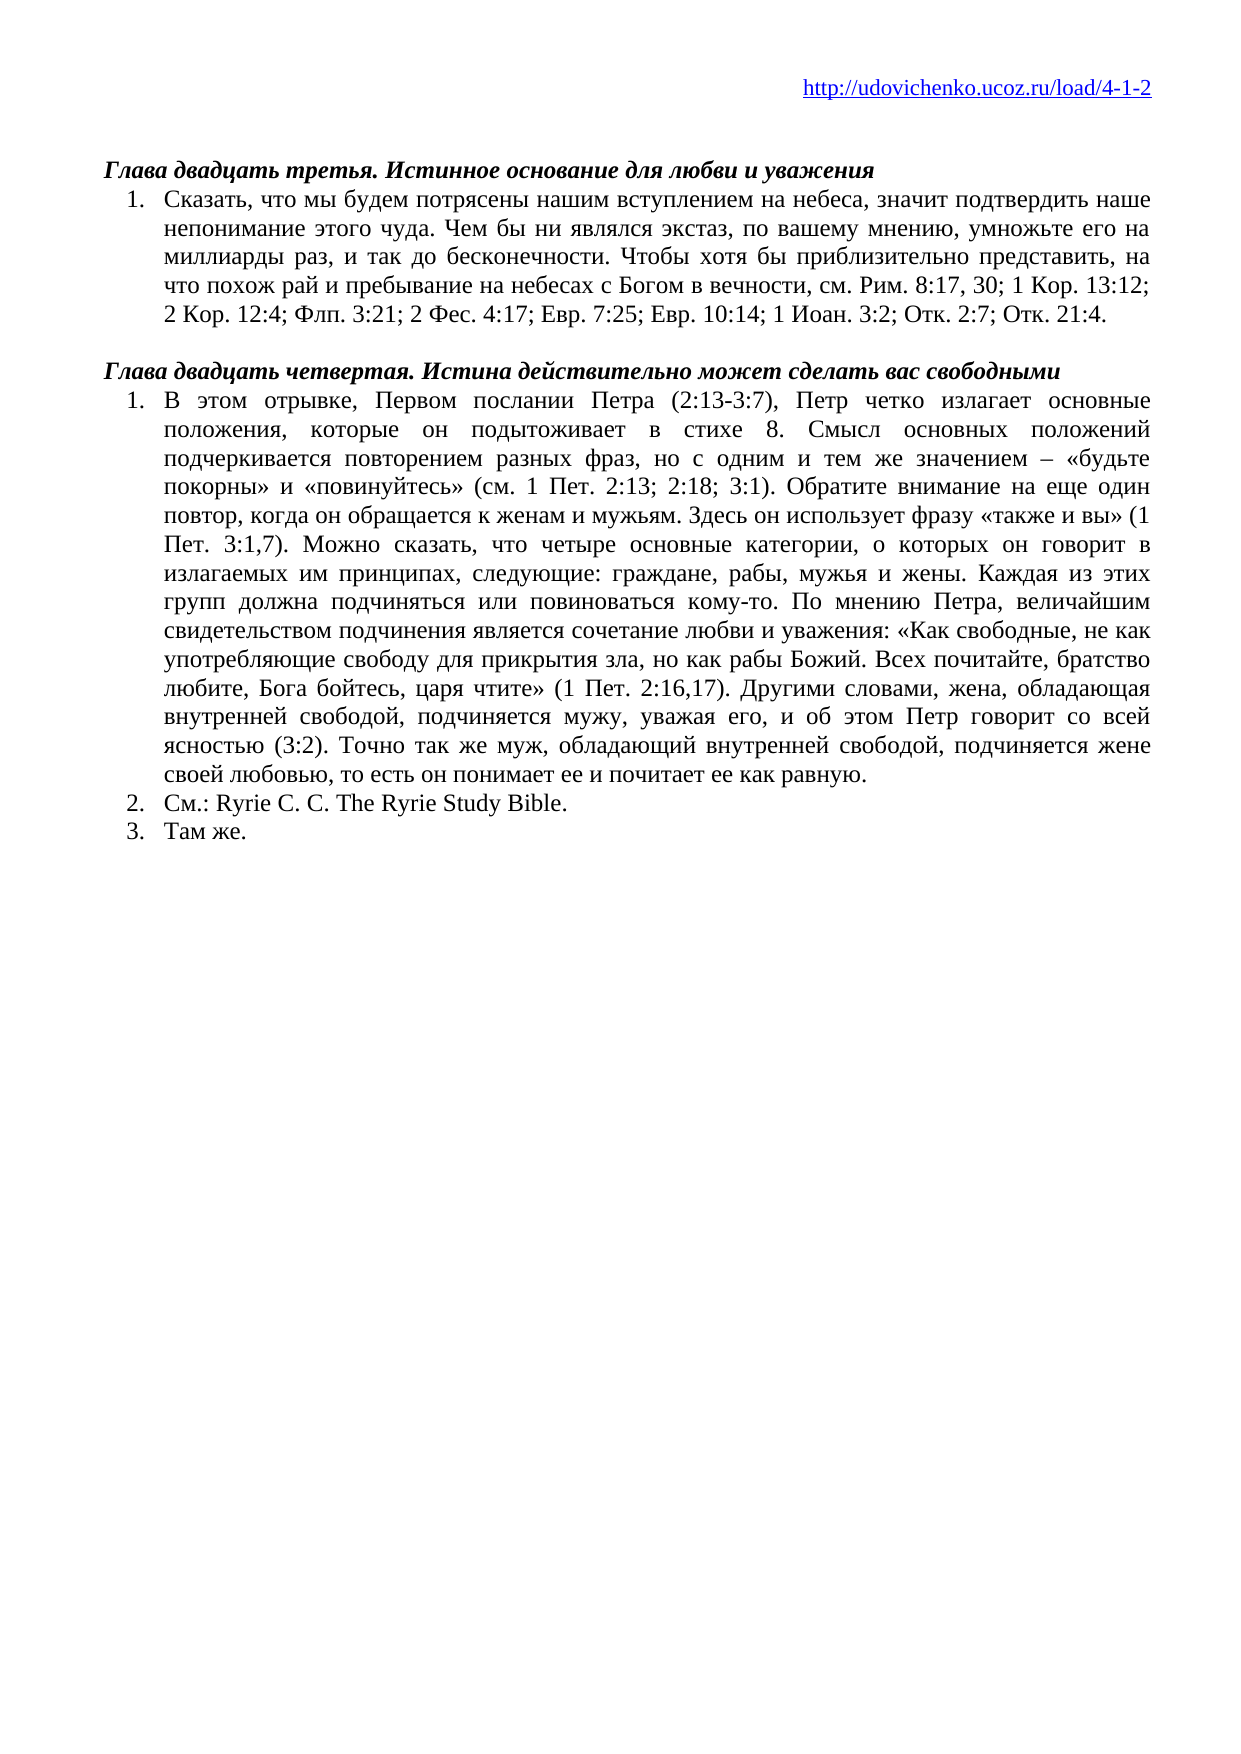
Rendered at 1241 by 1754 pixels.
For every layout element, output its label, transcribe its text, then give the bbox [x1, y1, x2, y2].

list В этом отрывке, Первом послании Петра (2:13-3:7), Петр четко излагает основные положения, которые он подытоживает в стихе 8. Смысл основных положений подчеркивается повторением разных фраз, но с одним и тем же значением – «будьте покорны» и «повинуйтесь» (см. 1 Пет. 2:13; 2:18; 3:1). Обратите внимание на еще один повтор, когда он обращается к женам и мужьям. Здесь он использует фразу «также и вы» (1 Пет. 3:1,7). Можно сказать, что четыре основные категории, о которых он говорит в излагаемых им принципах, следующие: граждане, рабы, мужья и жены. Каждая из этих групп должна подчиняться или повиноваться кому-то. По мнению Петра, величайшим свидетельством подчинения является сочетание любви и уважения: «Как свободные, не как употребляющие свободу для прикрытия зла, но как рабы Божий. Всех почитайте, братство любите, Бога бойтесь, царя чтите» (1 Пет. 2:16,17). Другими словами, жена, обладающая внутренней свободой, подчиняется мужу, уважая его, и об этом Петр говорит со всей ясностью (3:2). Точно так же муж, обладающий внутренней свободой, подчиняется жене своей любовью, то есть он понимает ее и почитает ее как равную. [126, 385, 1152, 788]
list Сказать, что мы будем потрясены нашим вступлением на небеса, значит подтвердить наше непонимание этого чуда. Чем бы ни являлся экстаз, по вашему мнению, умножьте его на миллиарды раз, и так до бесконечности. Чтобы хотя бы приблизительно представить, на что похож рай и пребывание на небесах с Богом в вечности, см. Рим. 8:17, 30; 1 Кор. 13:12; 2 Кор. 12:4; Флп. 3:21; 2 Фес. 4:17; Евр. 7:25; Евр. 10:14; 1 Иоан. 3:2; Отк. 2:7; Отк. 21:4. [126, 184, 1152, 328]
list См.: Ryrie С. С. The Ryrie Study Bible. [126, 788, 1152, 816]
list Там же. [126, 816, 1152, 845]
text Глава двадцать четвертая. Истина действительно может сделать вас свободными [89, 356, 1152, 385]
text Глава двадцать третья. Истинное основание для любви и уважения [89, 155, 1152, 184]
